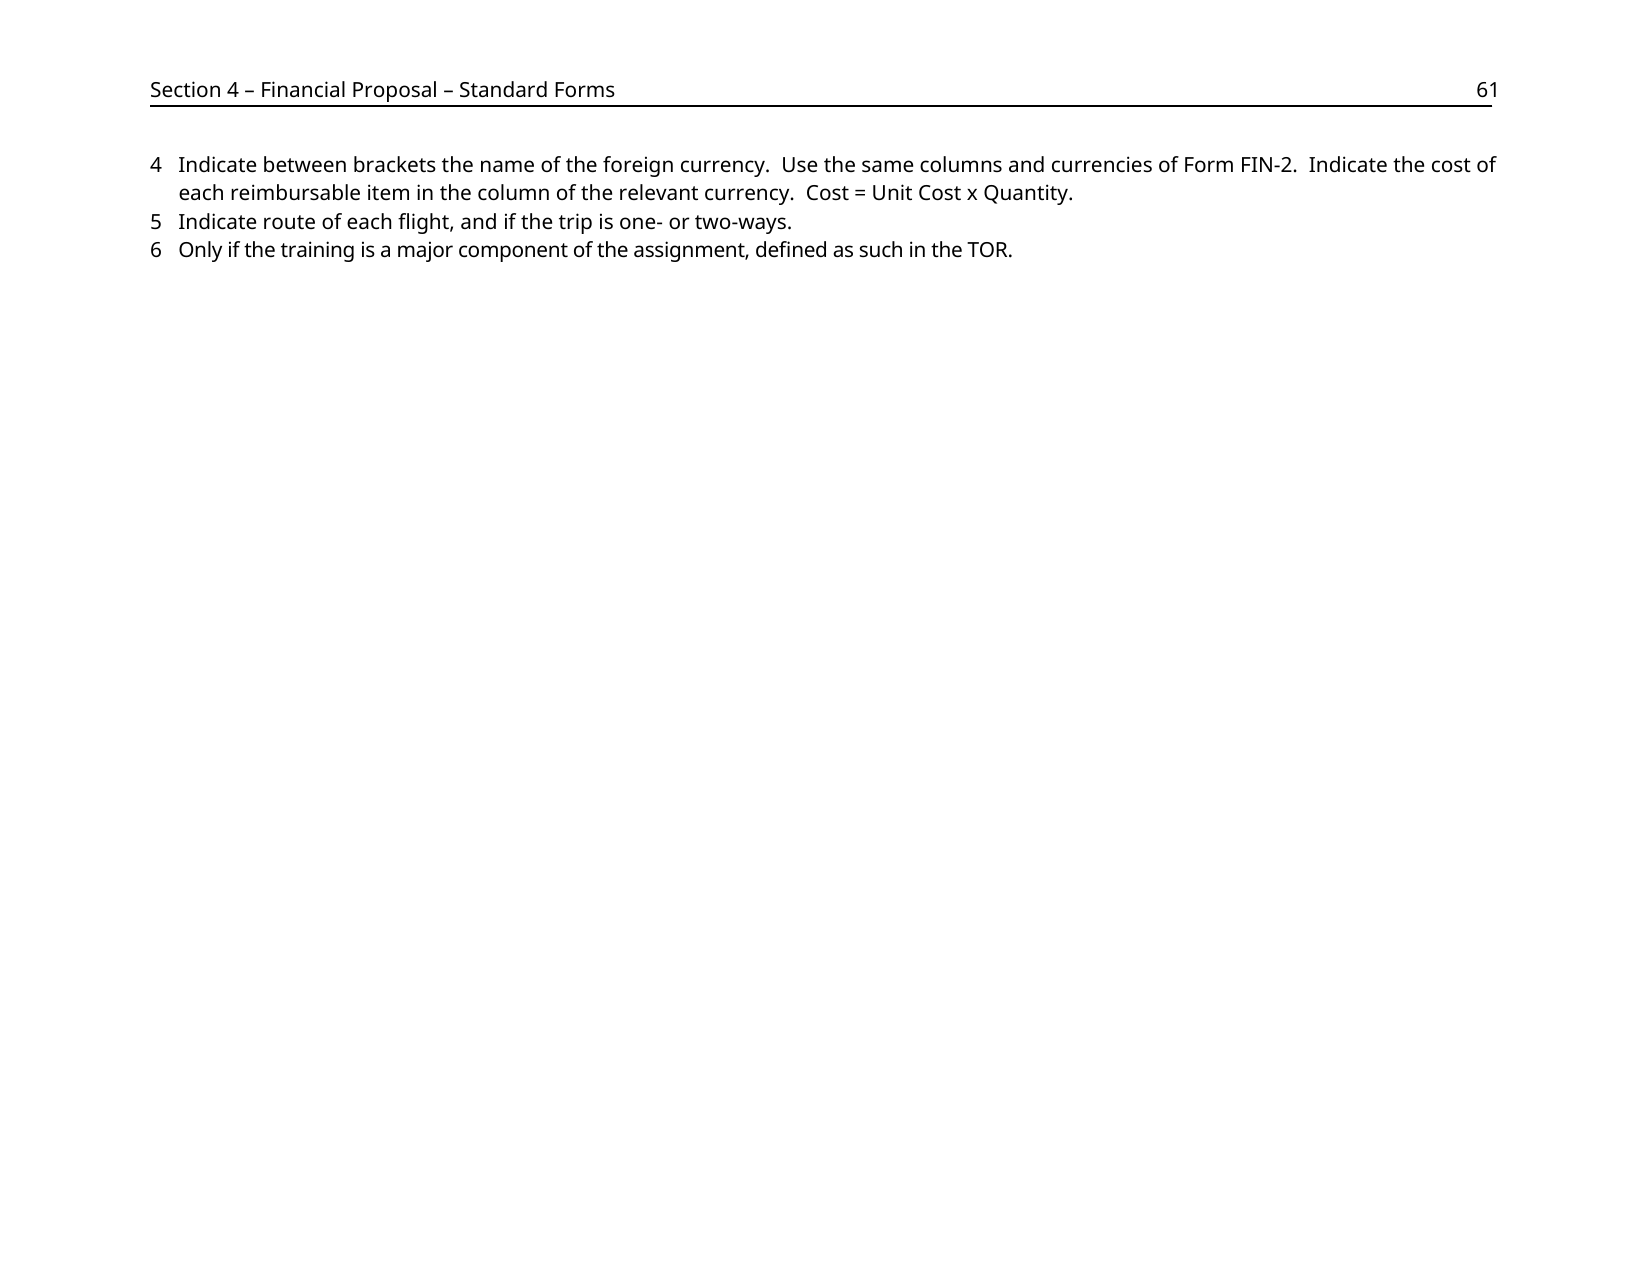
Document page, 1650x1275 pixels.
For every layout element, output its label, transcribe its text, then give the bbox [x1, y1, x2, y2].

text 6 Only if the training is a major component of the assignment, defined as such in the TOR. [150, 235, 1500, 264]
text 5 Indicate route of each flight, and if the trip is one- or two-ways. [150, 207, 1500, 235]
text 4 Indicate between brackets the name of the foreign currency. Use the same columns and currencies of Form FIN-2. Indicate the cost of each reimbursable item in the column of the relevant currency. Cost = Unit Cost x Quantity. [150, 150, 1500, 207]
